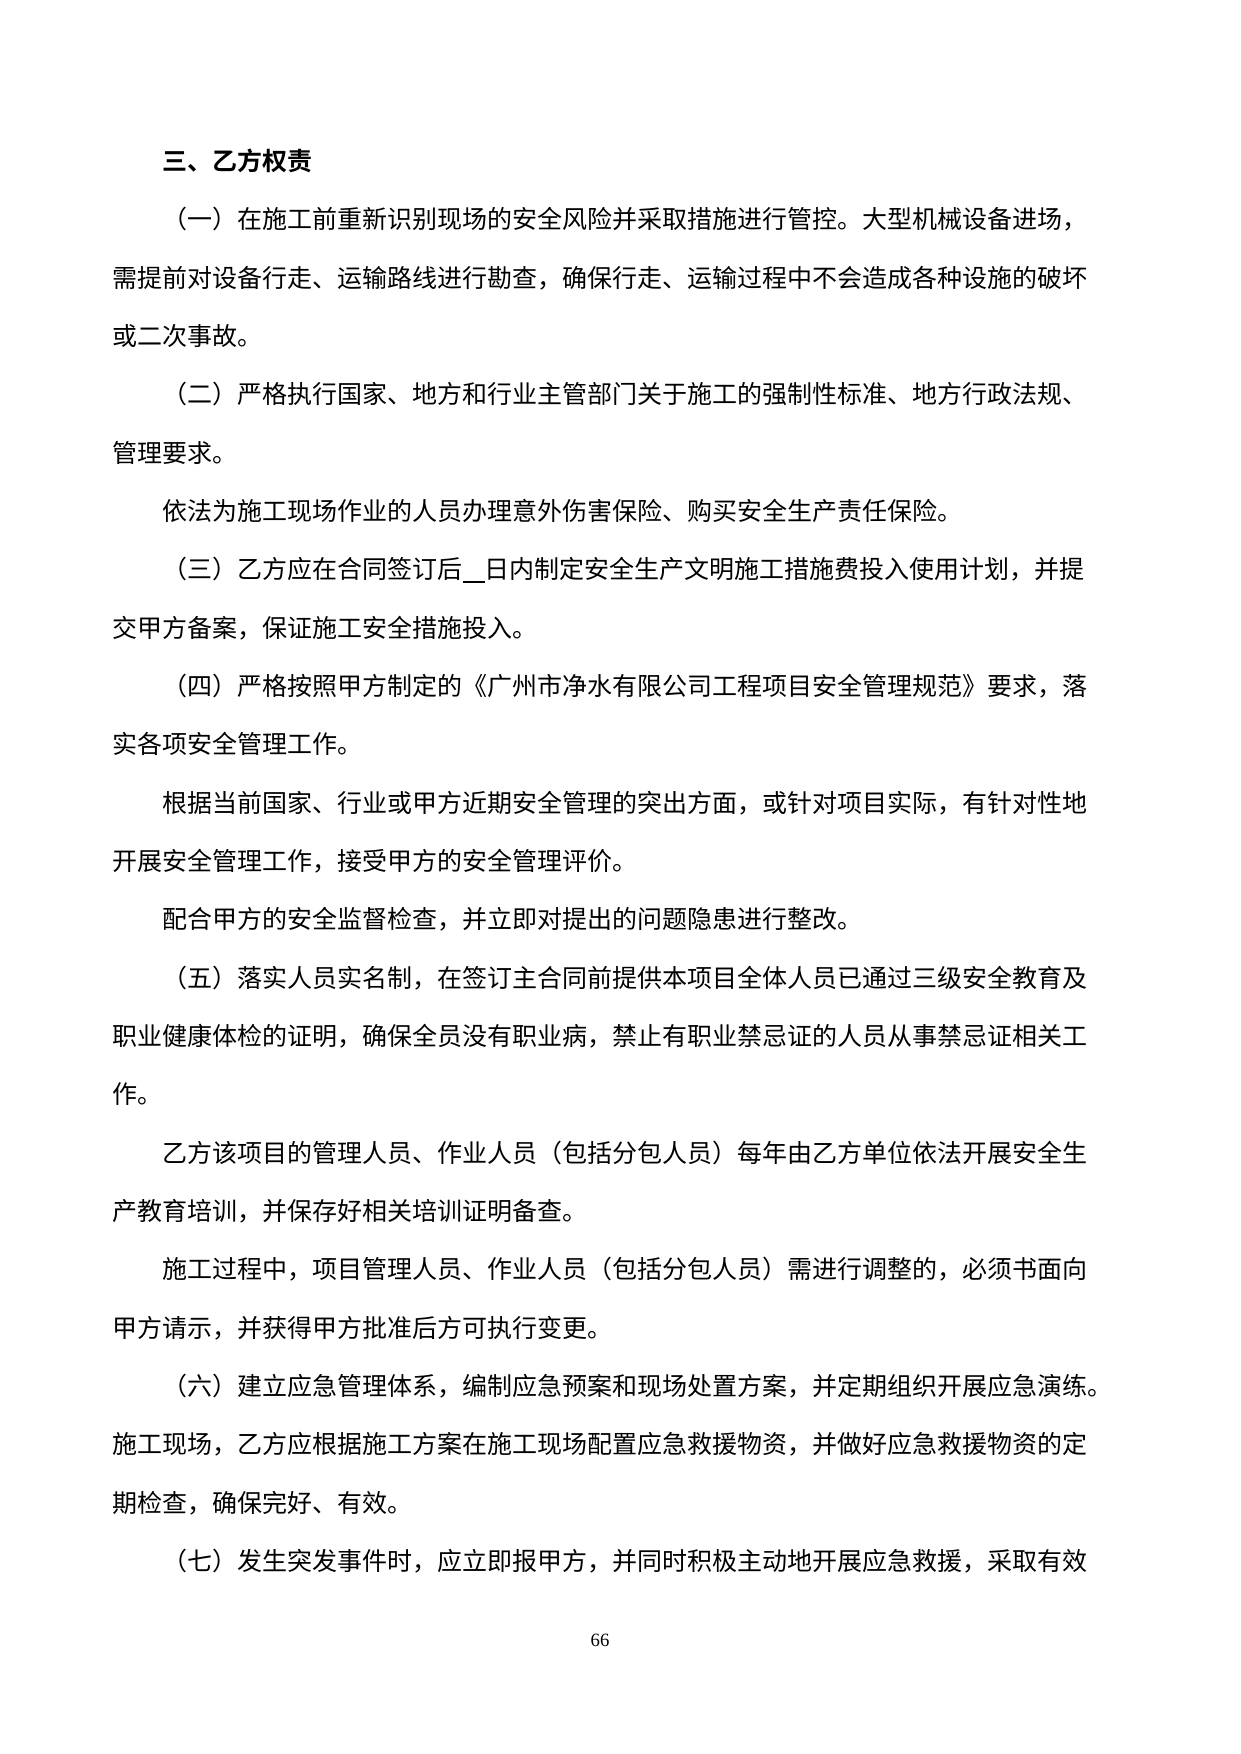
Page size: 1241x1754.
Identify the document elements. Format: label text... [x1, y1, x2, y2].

text 三、乙方权责 [112, 124, 1087, 182]
text 依法为施工现场作业的人员办理意外伤害保险、购买安全生产责任保险。 [112, 474, 1087, 532]
text 配合甲方的安全监督检查，并立即对提出的问题隐患进行整改。 [112, 882, 1087, 940]
text 根据当前国家、行业或甲方近期安全管理的突出方面，或针对项目实际，有针对性地开展安全管理工作，接受甲方的安全管理评价。 [112, 765, 1087, 882]
text 施工过程中，项目管理人员、作业人员（包括分包人员）需进行调整的，必须书面向甲方请示，并获得甲方批准后方可执行变更。 [112, 1232, 1087, 1349]
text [112, 1524, 1087, 1582]
text （四）严格按照甲方制定的《广州市净水有限公司工程项目安全管理规范》要求，落实各项安全管理工作。 [112, 649, 1087, 765]
text （六）建立应急管理体系，编制应急预案和现场处置方案，并定期组织开展应急演练。施工现场，乙方应根据施工方案在施工现场配置应急救援物资，并做好应急救援物资的定期检查，确保完好、有效。 [112, 1349, 1087, 1524]
text （三）乙方应在合同签订后 日内制定安全生产文明施工措施费投入使用计划，并提交甲方备案，保证施工安全措施投入。 [112, 532, 1087, 649]
text （二）严格执行国家、地方和行业主管部门关于施工的强制性标准、地方行政法规、管理要求。 [112, 357, 1087, 474]
text （五）落实人员实名制，在签订主合同前提供本项目全体人员已通过三级安全教育及职业健康体检的证明，确保全员没有职业病，禁止有职业禁忌证的人员从事禁忌证相关工作。 [112, 940, 1087, 1115]
text （一）在施工前重新识别现场的安全风险并采取措施进行管控。大型机械设备进场，需提前对设备行走、运输路线进行勘查，确保行走、运输过程中不会造成各种设施的破坏或二次事故。 [112, 182, 1087, 357]
text 乙方该项目的管理人员、作业人员（包括分包人员）每年由乙方单位依法开展安全生产教育培训，并保存好相关培训证明备查。 [112, 1115, 1087, 1232]
